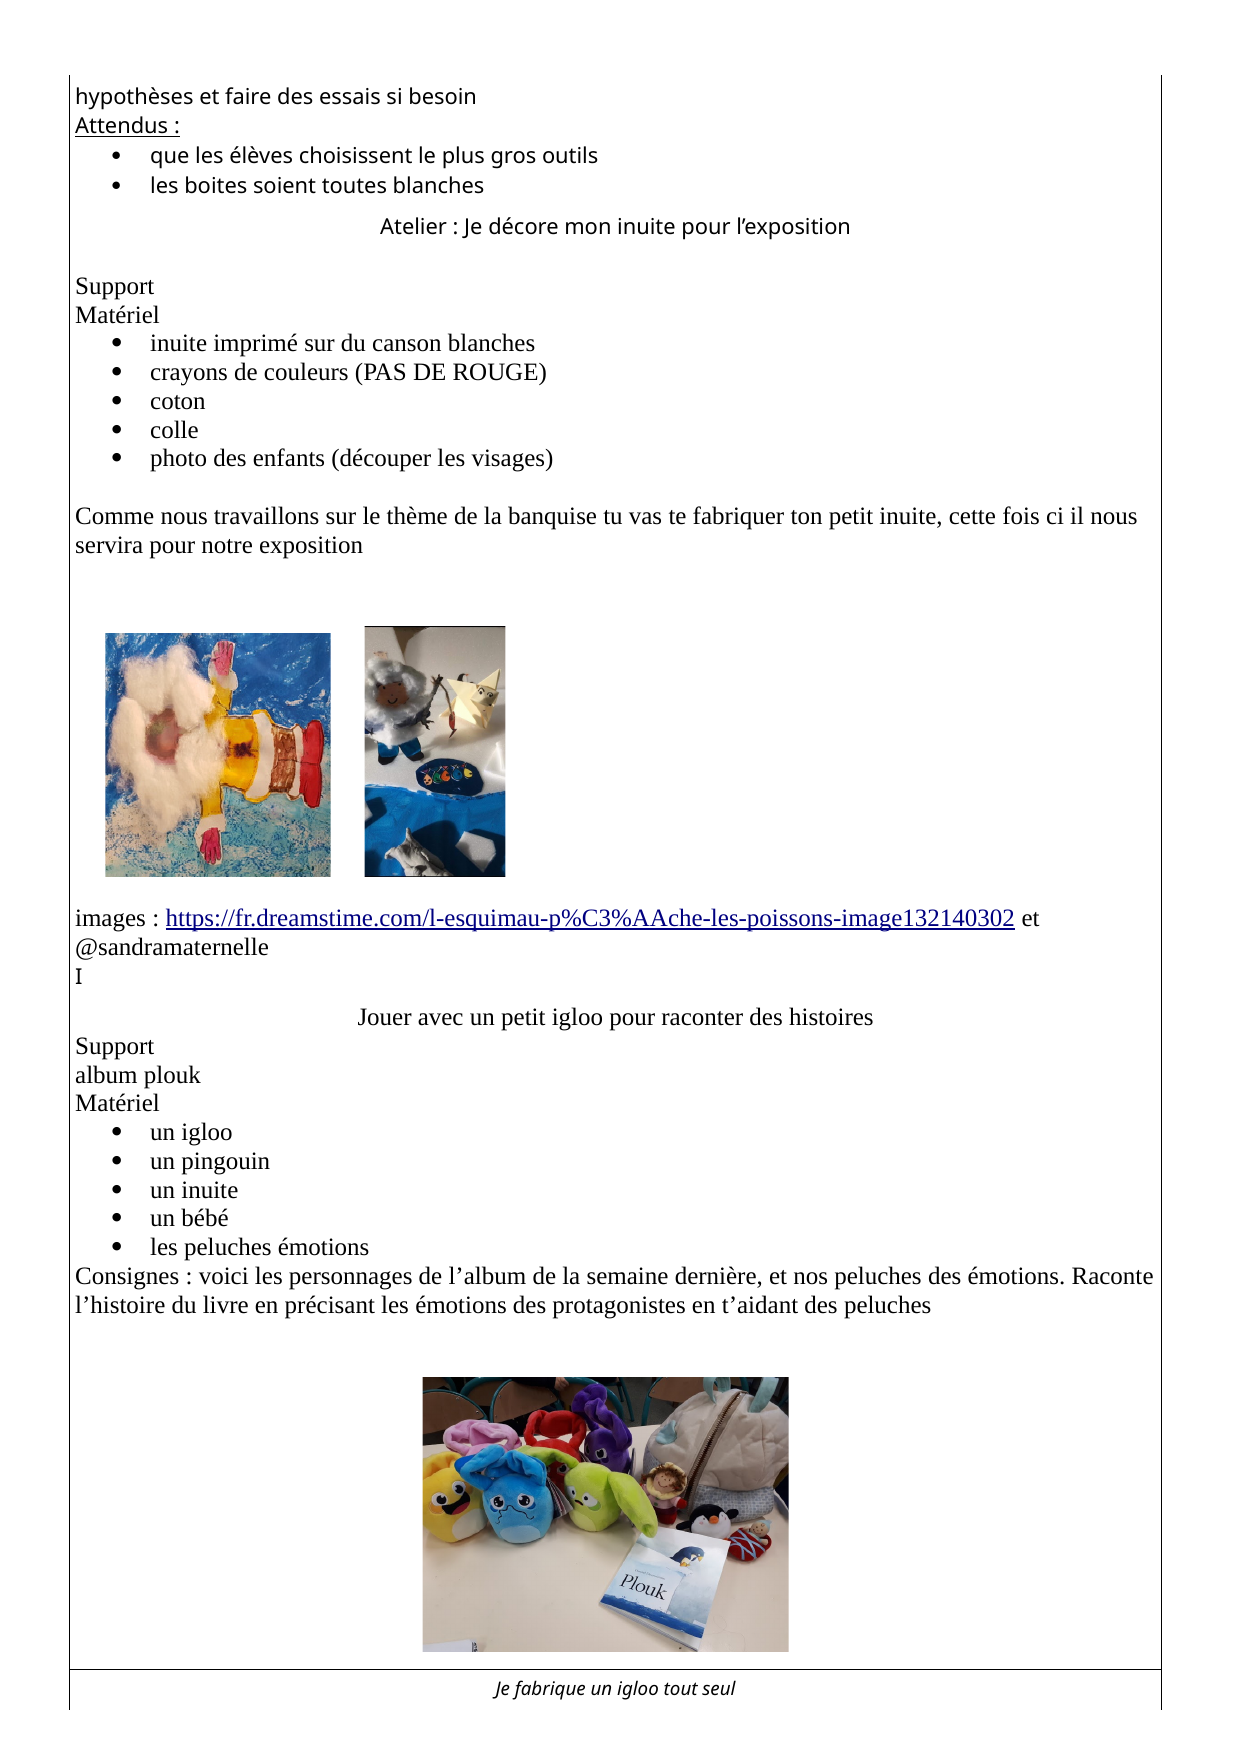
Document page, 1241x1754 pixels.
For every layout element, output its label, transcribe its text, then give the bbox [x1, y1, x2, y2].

picture [364, 626, 506, 877]
table_cell Atelier : Je décore mon inuite pour l’exposition Support Matériel inuite imprimé sur du canson blanches crayons de couleurs (PAS DE ROUGE) coton colle photo des enfants (découper les visages) Comme nous travaillons sur le thème de la banquise tu vas te fabriquer ton petit inuite, cette fois ci il nous servira pour notre exposition images : https://fr.dreamstime.com/l-esquimau-p%C3%AAche-les-poissons-image132140302 et @sandramaternelle I [70, 206, 1161, 996]
table_cell Jouer avec un petit igloo pour raconter des histoires Support album plouk Matériel un igloo un pingouin un inuite un bébé les peluches émotions Consignes : voici les personnages de l’album de la semaine dernière, et nos peluches des émotions. Raconte l’histoire du livre en précisant les émotions des protagonistes en t’aidant des peluches [70, 996, 1161, 1669]
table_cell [70, 75, 1161, 206]
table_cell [70, 1670, 1161, 1709]
picture [105, 633, 331, 877]
picture [422, 1377, 789, 1652]
